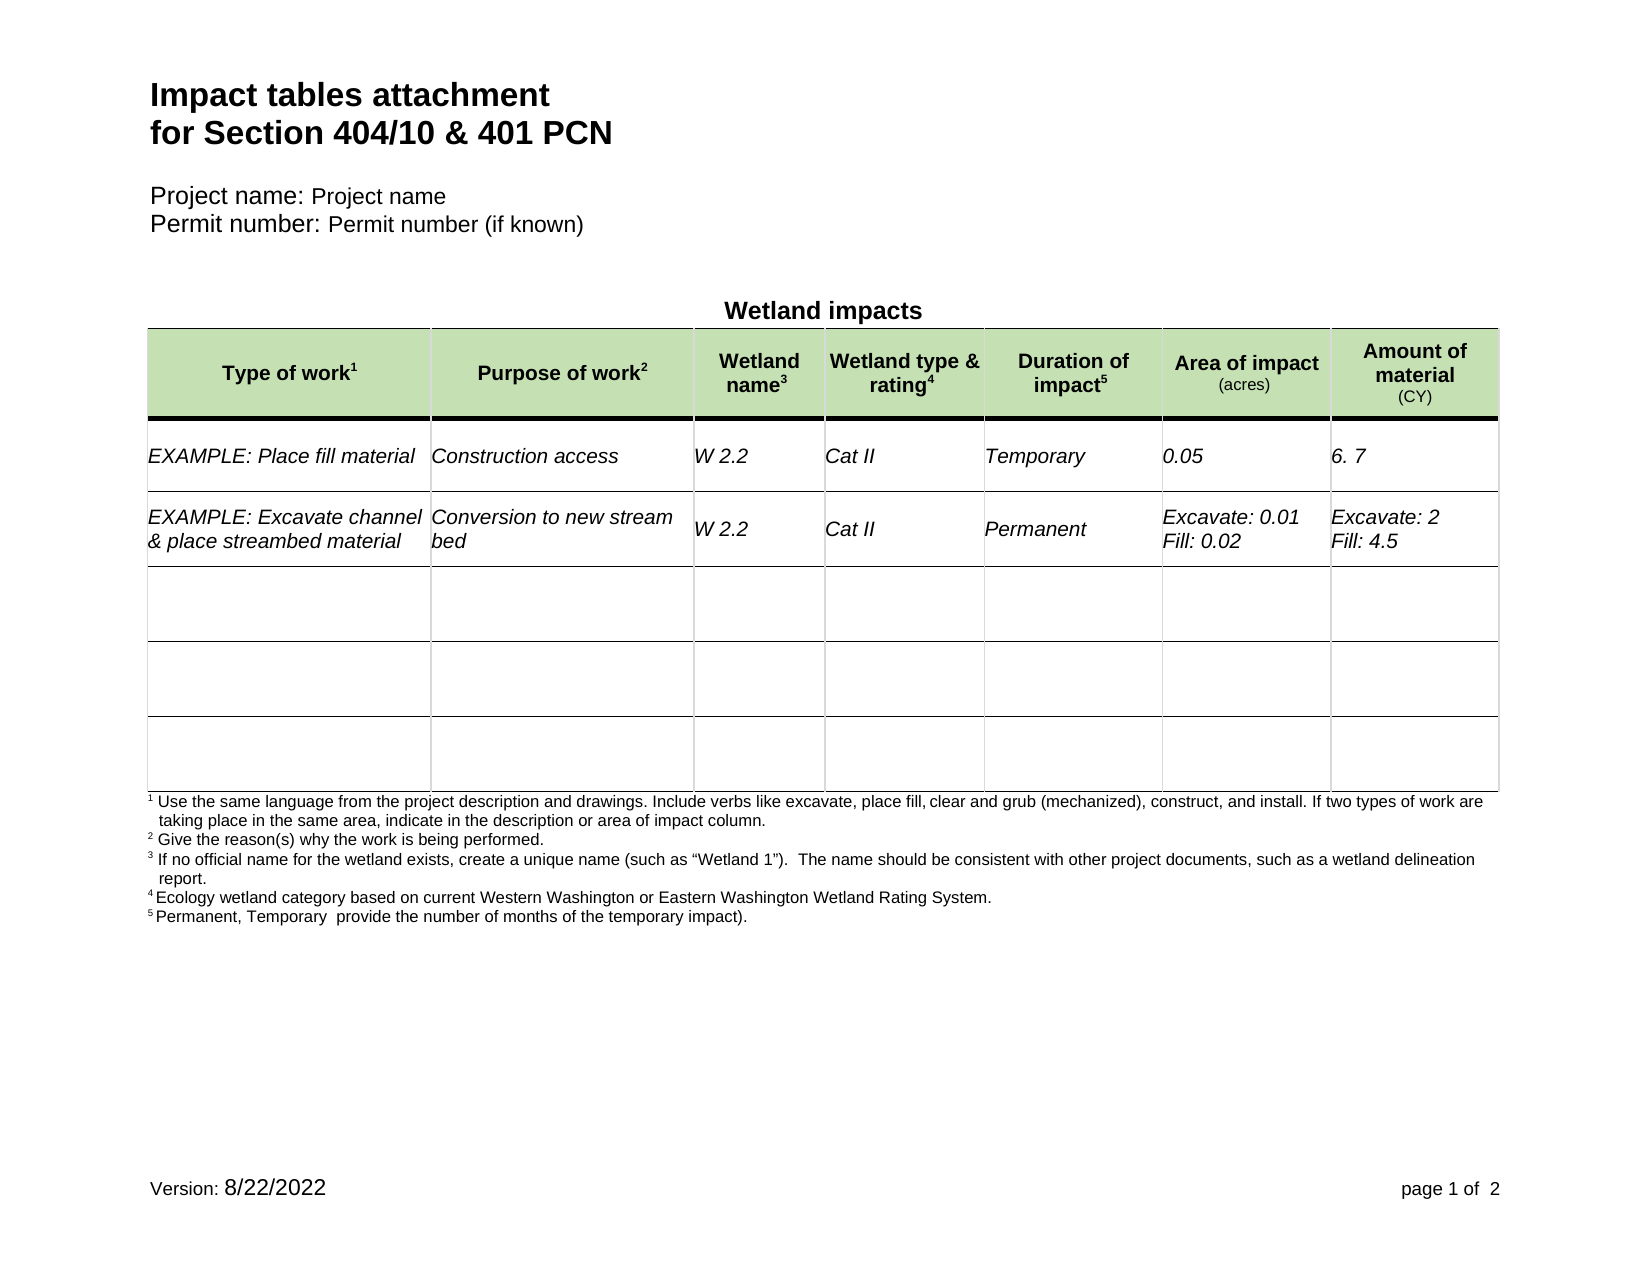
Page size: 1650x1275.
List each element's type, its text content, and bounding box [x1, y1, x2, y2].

table_cell Type of work1 [148, 329, 430, 416]
table_cell [148, 642, 430, 716]
table_cell Temporary [985, 421, 1162, 491]
table_cell [826, 717, 984, 791]
table_cell W 2.2 [695, 421, 824, 491]
table_cell Excavate: 0.01 Fill: 0.02 [1163, 492, 1330, 566]
table_cell 6. 7 [1332, 421, 1498, 491]
table_cell Permanent [985, 492, 1162, 566]
table_cell Area of impact (acres) [1163, 329, 1330, 416]
table_header Wetland impacts [148, 265, 1499, 328]
table_cell Conversion to new stream bed [432, 492, 693, 566]
table_cell Cat II [826, 492, 984, 566]
table_cell [826, 642, 984, 716]
table_cell EXAMPLE: Place fill material [148, 421, 430, 491]
table_cell [1332, 717, 1498, 791]
table_cell 0.05 [1163, 421, 1330, 491]
table_cell [695, 717, 824, 791]
table_cell [1332, 642, 1498, 716]
table_cell EXAMPLE: Excavate channel & place streambed material [148, 492, 430, 566]
table_cell [1332, 567, 1498, 641]
table_cell Excavate: 2 Fill: 4.5 [1332, 492, 1498, 566]
table_cell [1163, 567, 1330, 641]
table_cell [826, 567, 984, 641]
table_cell W 2.2 [695, 492, 824, 566]
table_cell [985, 567, 1162, 641]
table_cell [1163, 717, 1330, 791]
table_cell Wetland name3 [695, 329, 824, 416]
table_cell [432, 717, 693, 791]
table_cell Purpose of work2 [432, 329, 693, 416]
table_cell [432, 567, 693, 641]
table_cell [148, 567, 430, 641]
table_cell 1 Use the same language from the project description and drawings. Include verbs like excavate, place fill, clear and grub (mechanized), construct, and install. If two types of work are taking place in the same area, indicate in the description or area of impact column. 2 Give the reason(s) why the work is being performed. 3 If no official name for the wetland exists, create a unique name (such as “Wetland 1”). The name should be consistent with other project documents, such as a wetland delineation report. 4 Ecology wetland category based on current Western Washington or Eastern Washington Wetland Rating System. 5 Permanent, Temporary provide the number of months of the temporary impact). [148, 792, 1499, 926]
table_cell [985, 717, 1162, 791]
table_cell [432, 642, 693, 716]
table_cell Cat II [826, 421, 984, 491]
table_cell [148, 717, 430, 791]
table_cell Wetland type & rating4 [826, 329, 984, 416]
table_cell [1163, 642, 1330, 716]
table_cell [695, 642, 824, 716]
table_cell [695, 567, 824, 641]
table_cell [985, 642, 1162, 716]
table_cell Duration of impact5 [985, 329, 1162, 416]
table_cell Construction access [432, 421, 693, 491]
table_cell Amount of material (CY) [1332, 329, 1498, 416]
